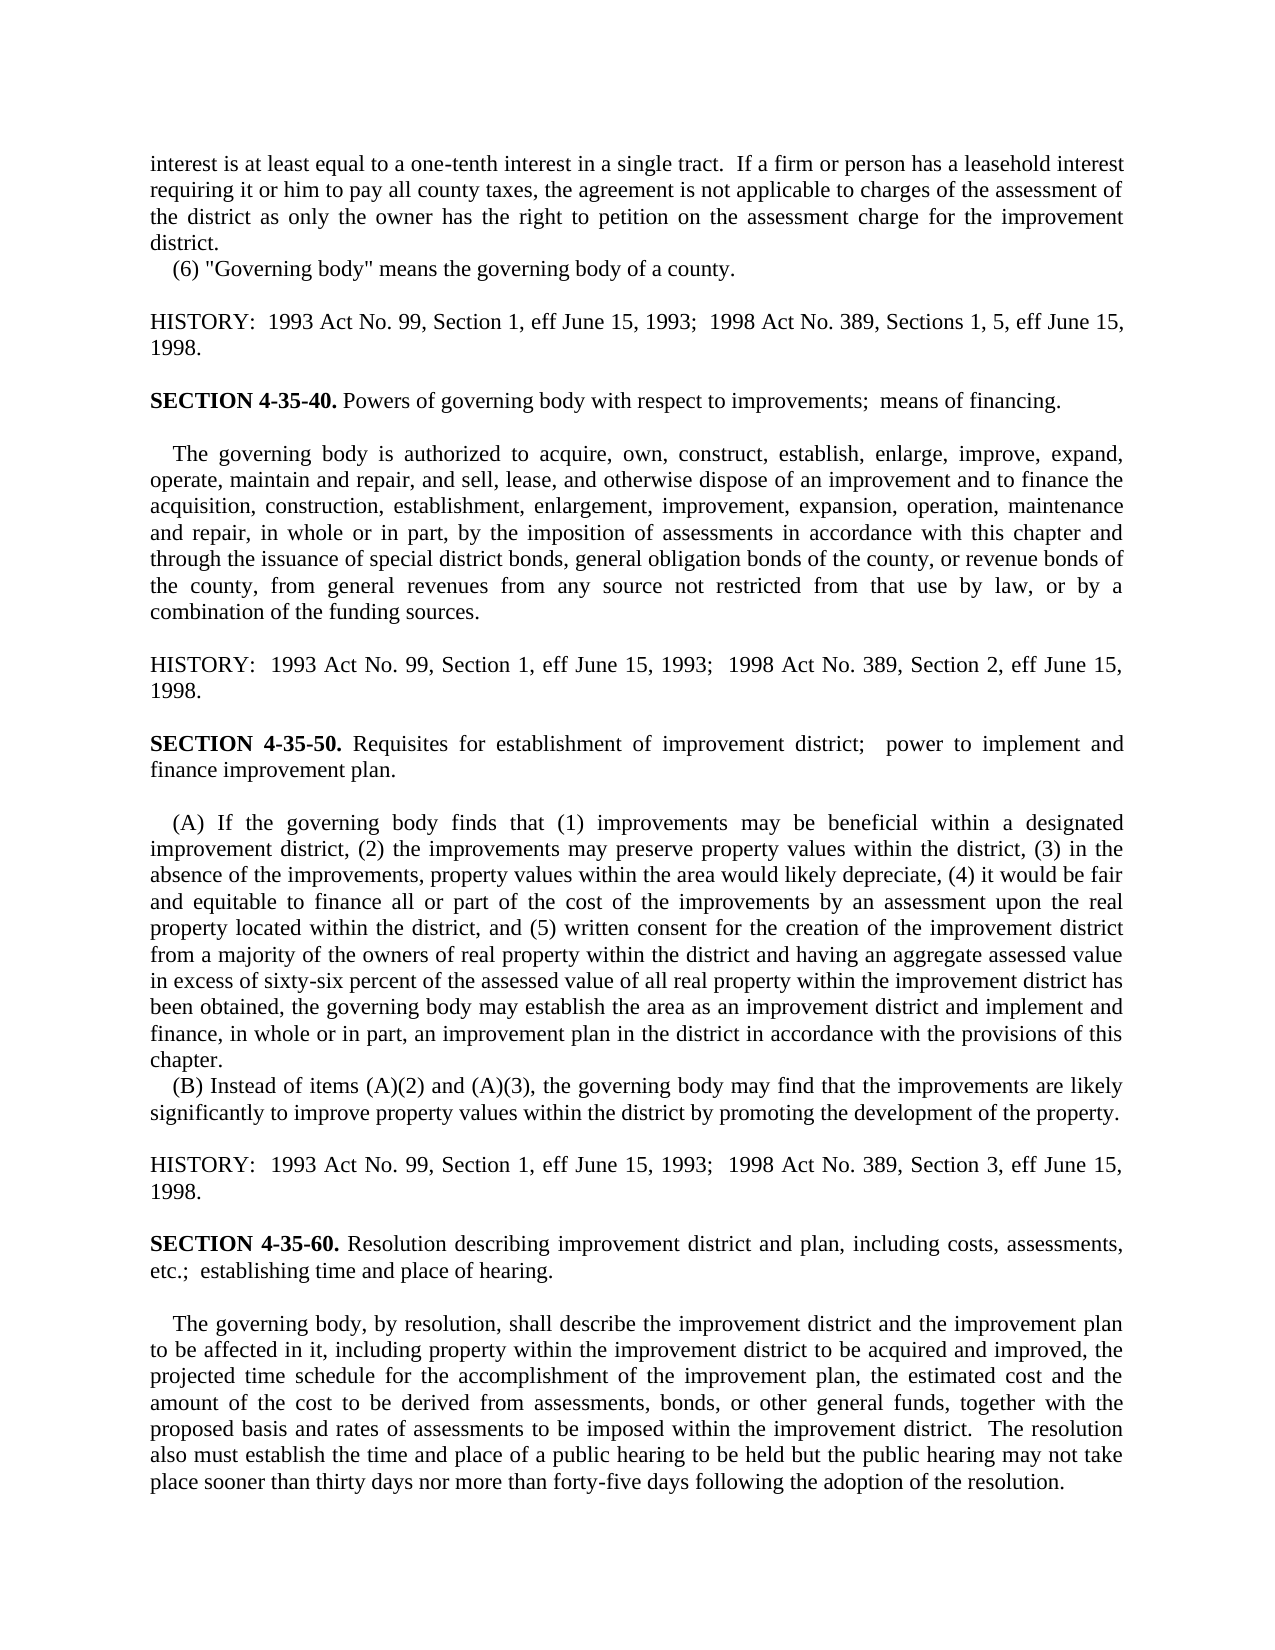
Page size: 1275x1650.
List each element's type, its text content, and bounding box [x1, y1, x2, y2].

text (A) If the governing body finds that (1) improvements may be beneficial within a designated improvement district, (2) the improvements may preserve property values within the district, (3) in the absence of the improvements, property values within the area would likely depreciate, (4) it would be fair and equitable to finance all or part of the cost of the improvements by an assessment upon the real property located within the district, and (5) written consent for the creation of the improvement district from a majority of the owners of real property within the district and having an aggregate assessed value in excess of sixty-six percent of the assessed value of all real property within the improvement district has been obtained, the governing body may establish the area as an improvement district and implement and finance, in whole or in part, an improvement plan in the district in accordance with the provisions of this chapter. [150, 809, 1125, 1072]
text SECTION 4-35-40. Powers of governing body with respect to improvements; means of financing. [150, 387, 1125, 413]
text HISTORY: 1993 Act No. 99, Section 1, eff June 15, 1993; 1998 Act No. 389, Section 3, eff June 15, 1998. [150, 1151, 1125, 1204]
text The governing body is authorized to acquire, own, construct, establish, enlarge, improve, expand, operate, maintain and repair, and sell, lease, and otherwise dispose of an improvement and to finance the acquisition, construction, establishment, enlargement, improvement, expansion, operation, maintenance and repair, in whole or in part, by the imposition of assessments in accordance with this chapter and through the issuance of special district bonds, general obligation bonds of the county, or revenue bonds of the county, from general revenues from any source not restricted from that use by law, or by a combination of the funding sources. [150, 440, 1125, 624]
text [150, 150, 1125, 255]
text SECTION 4-35-50. Requisites for establishment of improvement district; power to implement and finance improvement plan. [150, 730, 1125, 782]
text HISTORY: 1993 Act No. 99, Section 1, eff June 15, 1993; 1998 Act No. 389, Sections 1, 5, eff June 15, 1998. [150, 308, 1125, 361]
text (B) Instead of items (A)(2) and (A)(3), the governing body may find that the improvements are likely significantly to improve property values within the district by promoting the development of the property. [150, 1072, 1125, 1125]
text HISTORY: 1993 Act No. 99, Section 1, eff June 15, 1993; 1998 Act No. 389, Section 2, eff June 15, 1998. [150, 651, 1125, 703]
text SECTION 4-35-60. Resolution describing improvement district and plan, including costs, assessments, etc.; establishing time and place of hearing. [150, 1231, 1125, 1283]
text The governing body, by resolution, shall describe the improvement district and the improvement plan to be affected in it, including property within the improvement district to be acquired and improved, the projected time schedule for the accomplishment of the improvement plan, the estimated cost and the amount of the cost to be derived from assessments, bonds, or other general funds, together with the proposed basis and rates of assessments to be imposed within the improvement district. The resolution also must establish the time and place of a public hearing to be held but the public hearing may not take place sooner than thirty days nor more than forty-five days following the adoption of the resolution. [150, 1309, 1125, 1494]
text (6) "Governing body" means the governing body of a county. [150, 255, 1125, 282]
